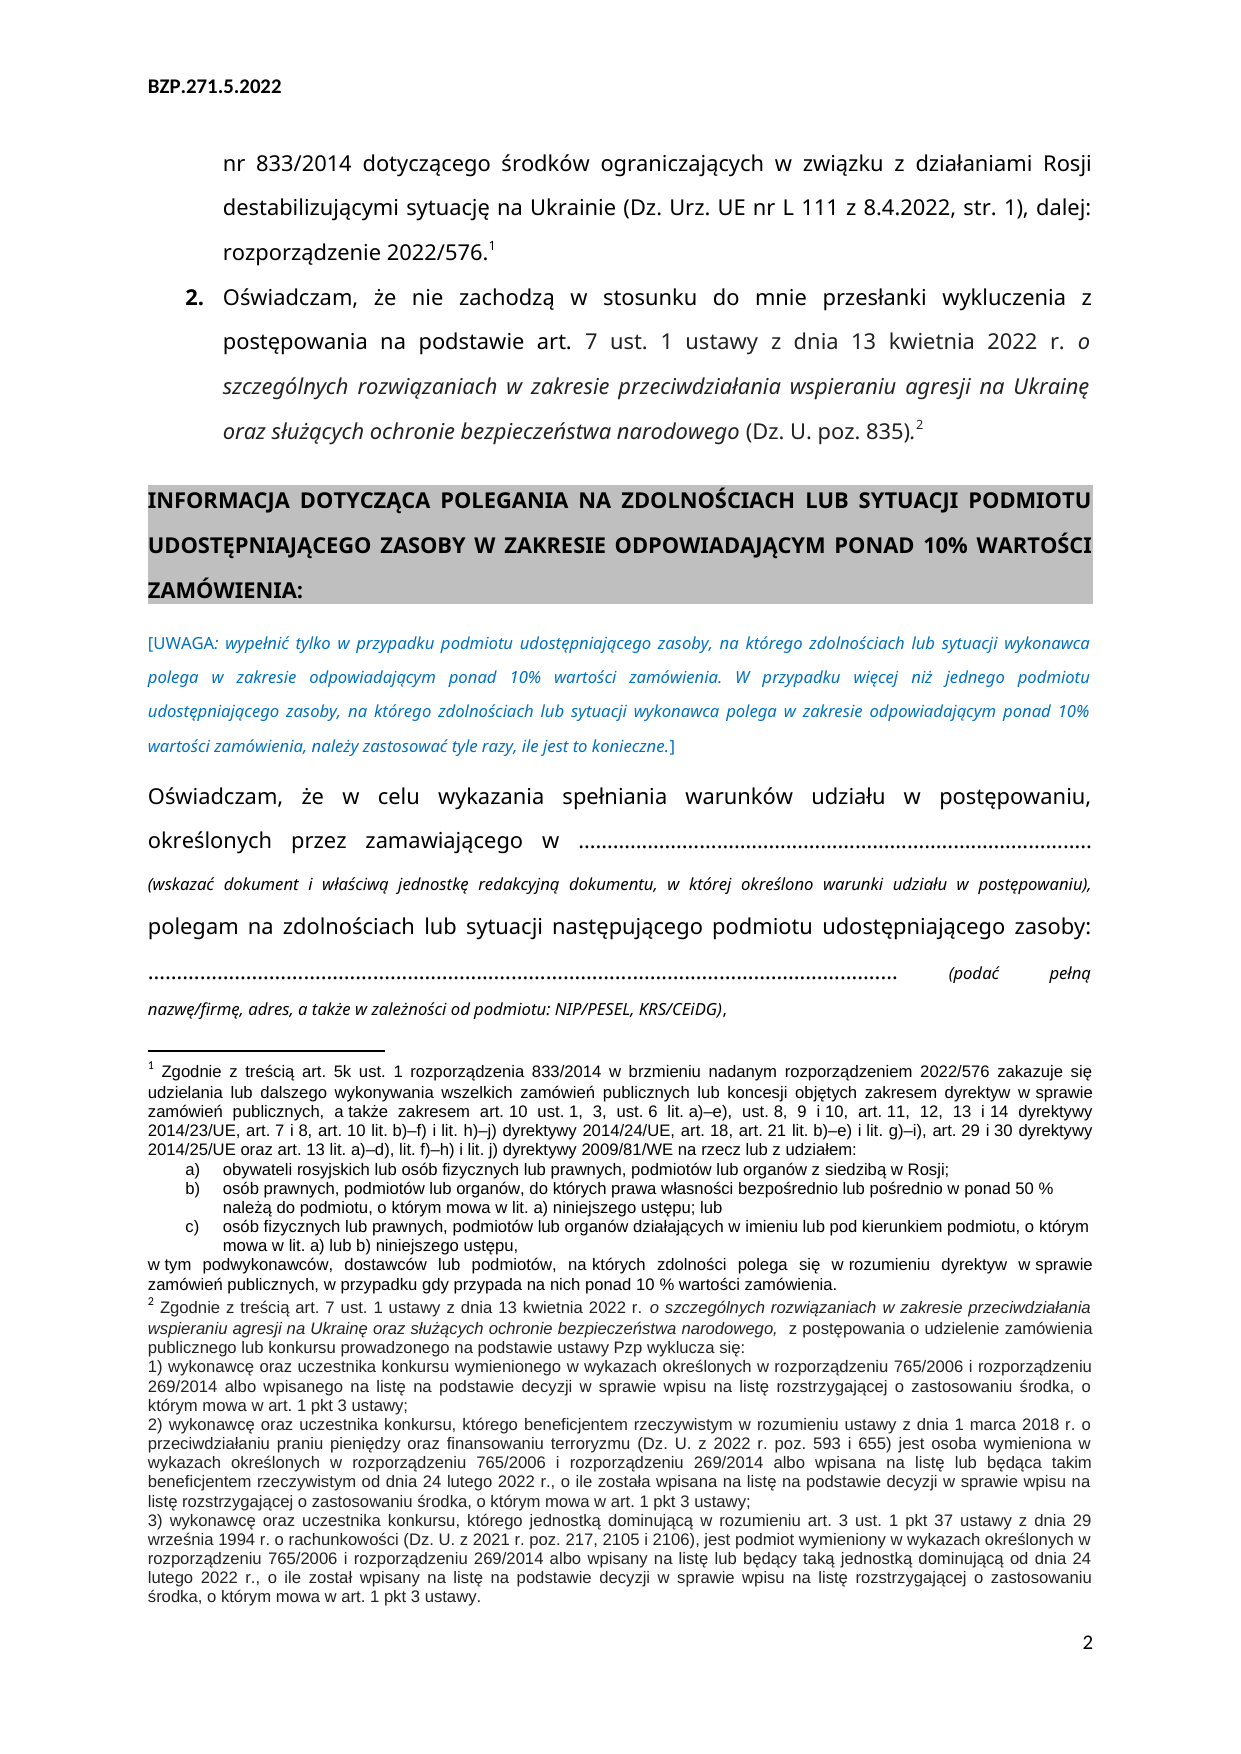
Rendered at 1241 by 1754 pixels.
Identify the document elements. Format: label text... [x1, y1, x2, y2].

text Oświadczam, że w celu wykazania spełniania warunków udziału w postępowaniu, określonych przez zamawiającego w ………………………………………………………...………………….. (wskazać dokument i właściwą jednostkę redakcyjną dokumentu, w której określono warunki udziału w postępowaniu), polegam na zdolnościach lub sytuacji następującego podmiotu udostępniającego zasoby: ………………………………………………………………………...…………………………………….… (podać pełną nazwę/firmę, adres, a także w zależności od podmiotu: NIP/PESEL, KRS/CEiDG), [148, 781, 1093, 1020]
text [UWAGA: wypełnić tylko w przypadku podmiotu udostępniającego zasoby, na którego zdolnościach lub sytuacji wykonawca polega w zakresie odpowiadającym ponad 10% wartości zamówienia. W przypadku więcej niż jednego podmiotu udostępniającego zasoby, na którego zdolnościach lub sytuacji wykonawca polega w zakresie odpowiadającym ponad 10% wartości zamówienia, należy zastosować tyle razy, ile jest to konieczne.] [148, 632, 1093, 757]
text INFORMACJA DOTYCZĄCA POLEGANIA NA ZDOLNOŚCIACH LUB SYTUACJI PODMIOTU UDOSTĘPNIAJĄCEGO ZASOBY W ZAKRESIE ODPOWIADAJĄCYM PONAD 10% WARTOŚCI ZAMÓWIENIA: [148, 485, 1093, 604]
list Oświadczam, że nie zachodzą w stosunku do mnie przesłanki wykluczenia z postępowania na podstawie art. 7 ust. 1 ustawy z dnia 13 kwietnia 2022 r. o szczególnych rozwiązaniach w zakresie przeciwdziałania wspieraniu agresji na Ukrainę oraz służących ochronie bezpieczeństwa narodowego (Dz. U. poz. 835). [185, 282, 1093, 446]
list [185, 148, 1093, 267]
